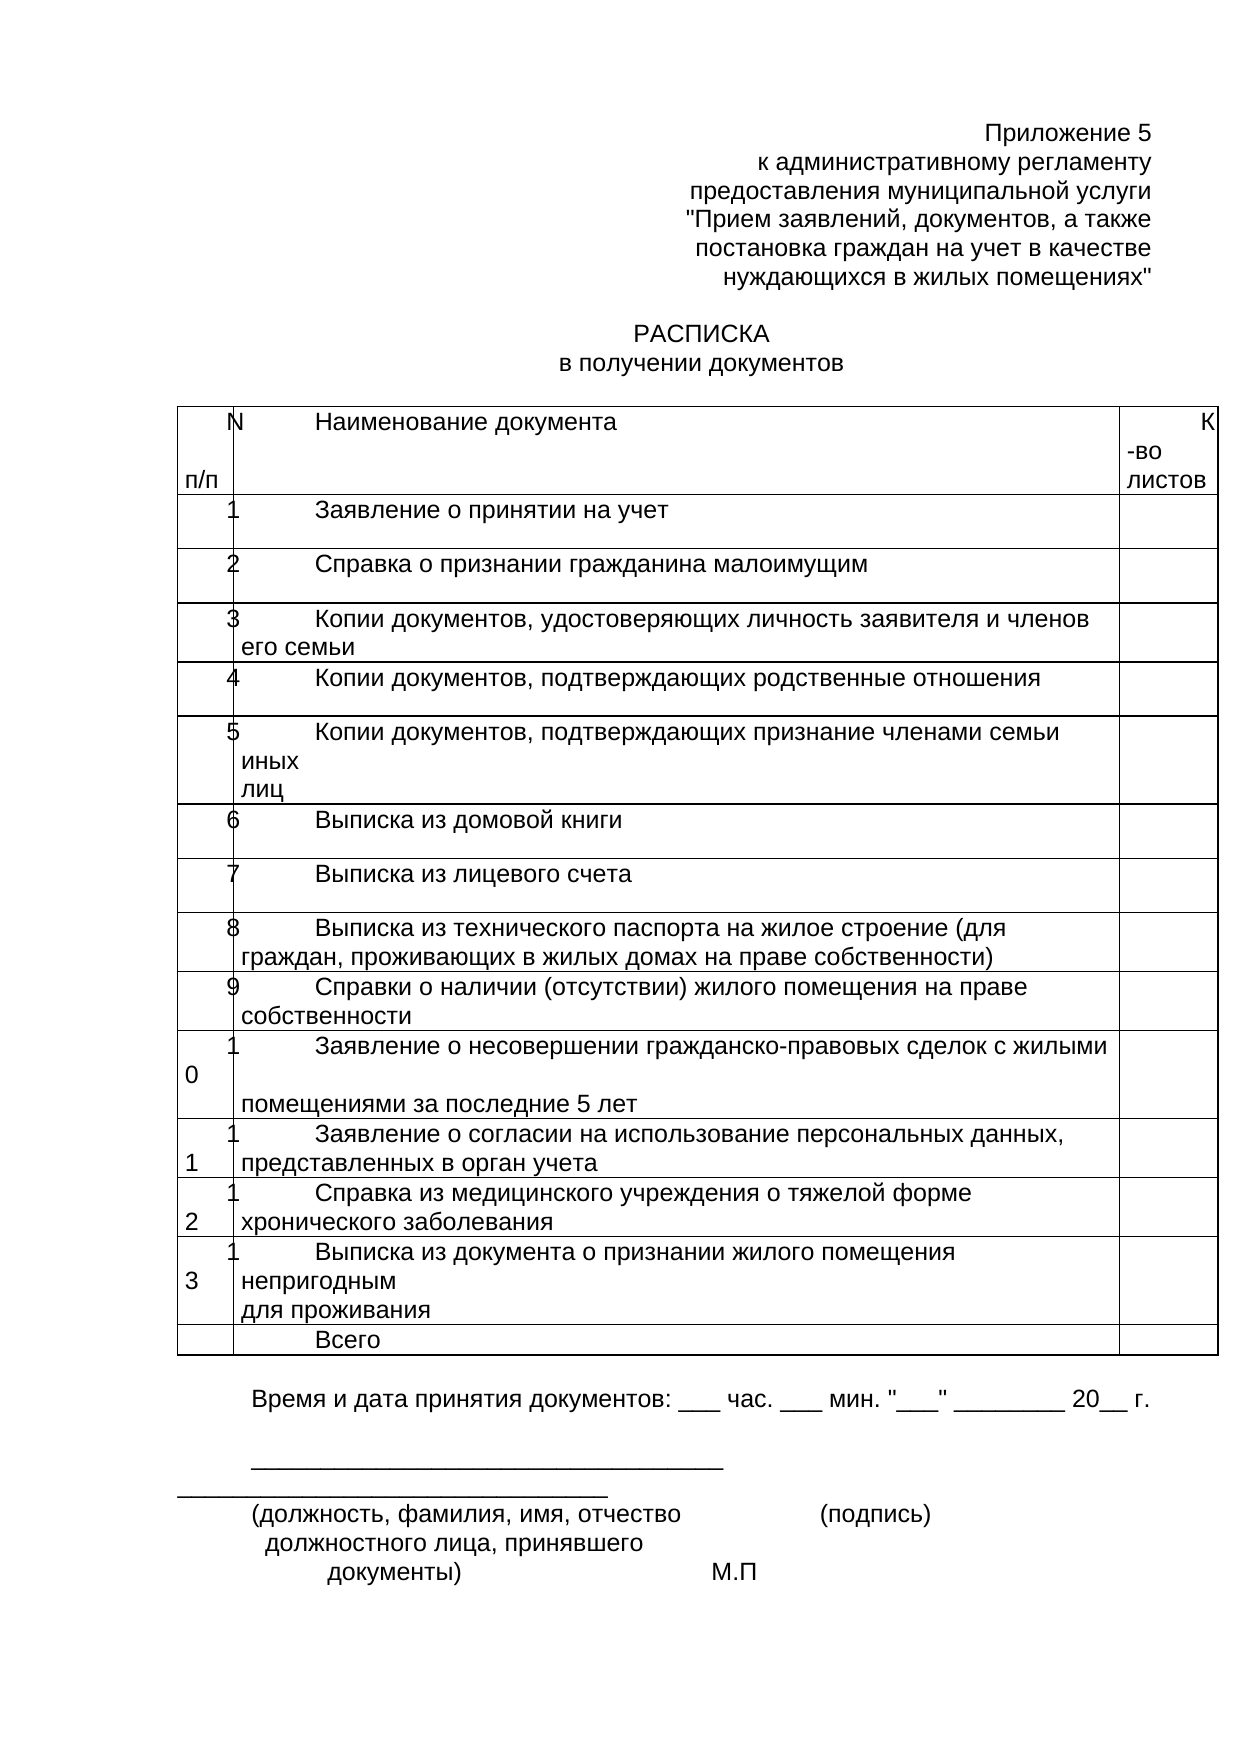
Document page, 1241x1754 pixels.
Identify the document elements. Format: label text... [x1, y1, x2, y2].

table_cell [1120, 1325, 1217, 1354]
text в получении документов [177, 348, 1152, 377]
table_cell Заявление о принятии на учет [234, 495, 1119, 548]
table_cell 1 [178, 495, 233, 548]
table_cell [1120, 604, 1217, 661]
text нуждающихся в жилых помещениях" [177, 262, 1152, 291]
table_cell Всего [234, 1325, 1119, 1354]
table_cell [1120, 1237, 1217, 1323]
table_cell Выписка из технического паспорта на жилое строение (для граждан, проживающих в жилых домах на праве собственности) [234, 913, 1119, 971]
table_cell 8 [178, 913, 233, 971]
text Время и дата принятия документов: ___ час. ___ мин. "___" ________ 20__ г. [177, 1384, 1152, 1413]
table_cell 2 [178, 549, 233, 602]
table_cell [1120, 1031, 1217, 1118]
table_cell 4 [178, 663, 233, 715]
table_cell [1120, 717, 1217, 803]
table_cell Справка из медицинского учреждения о тяжелой форме хронического заболевания [234, 1178, 1119, 1236]
table_cell Заявление о согласии на использование персональных данных, представленных в орган учета [234, 1119, 1119, 1177]
table_cell 11 [178, 1119, 233, 1177]
table_cell Выписка из лицевого счета [234, 859, 1119, 912]
text __________________________________ _______________________________ [177, 1442, 1152, 1499]
table_cell Выписка из документа о признании жилого помещения непригодным для проживания [234, 1237, 1119, 1323]
text предоставления муниципальной услуги [177, 176, 1152, 204]
table_cell [1120, 859, 1217, 912]
table_cell [1120, 913, 1217, 971]
table_cell Справка о признании гражданина малоимущим [234, 549, 1119, 602]
table_cell 7 [178, 859, 233, 912]
text РАСПИСКА [177, 319, 1152, 348]
table_cell 10 [178, 1031, 233, 1118]
table_cell Копии документов, подтверждающих родственные отношения [234, 663, 1119, 715]
table_header К-во листов [1120, 407, 1217, 493]
table_header N п/п [178, 407, 233, 493]
text "Прием заявлений, документов, а также [177, 204, 1152, 233]
text (должность, фамилия, имя, отчество (подпись) [177, 1499, 1152, 1528]
table_cell 13 [178, 1237, 233, 1323]
table_cell 12 [178, 1178, 233, 1236]
table_cell Заявление о несовершении гражданско-правовых сделок с жилыми помещениями за последние 5 лет [234, 1031, 1119, 1118]
table_cell Выписка из домовой книги [234, 805, 1119, 857]
table_cell [1120, 549, 1217, 602]
table_cell [1120, 1178, 1217, 1236]
table_cell 5 [178, 717, 233, 803]
table_cell [1120, 495, 1217, 548]
table_cell [1120, 663, 1217, 715]
text к административному регламенту [177, 147, 1152, 176]
table_cell [1120, 972, 1217, 1030]
text документы) М.П [177, 1557, 1152, 1585]
table_cell Копии документов, подтверждающих признание членами семьи иных лиц [234, 717, 1119, 803]
table_cell [178, 1325, 233, 1354]
table_cell Копии документов, удостоверяющих личность заявителя и членов его семьи [234, 604, 1119, 661]
text постановка граждан на учет в качестве [177, 233, 1152, 262]
table_cell 6 [178, 805, 233, 857]
table_cell [1120, 1119, 1217, 1177]
text Приложение 5 [177, 118, 1152, 147]
table_cell Справки о наличии (отсутствии) жилого помещения на праве собственности [234, 972, 1119, 1030]
table_cell [1120, 805, 1217, 857]
text должностного лица, принявшего [177, 1528, 1152, 1557]
table_cell 3 [178, 604, 233, 661]
table_cell 9 [178, 972, 233, 1030]
table_header Наименование документа [234, 407, 1119, 493]
